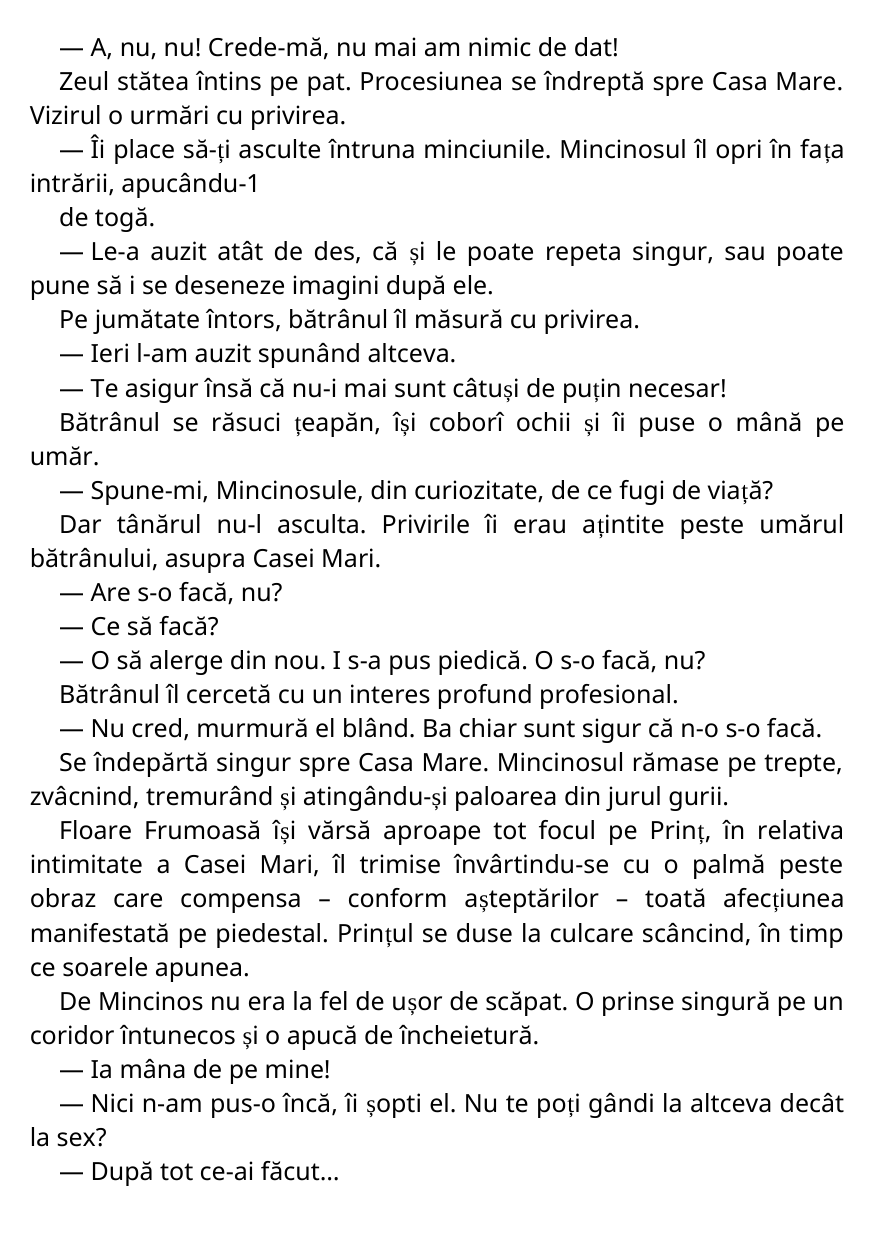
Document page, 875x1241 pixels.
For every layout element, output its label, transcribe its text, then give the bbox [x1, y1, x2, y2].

text — Ieri l-am auzit spunând altceva. [29, 336, 844, 370]
text Bătrânul se răsuci țeapăn, își coborî ochii și îi puse o mână pe umăr. [29, 404, 844, 472]
text Pe jumătate întors, bătrânul îl măsură cu privirea. [29, 302, 844, 336]
text Bătrânul îl cercetă cu un interes profund profesional. [29, 677, 844, 711]
text Dar tânărul nu-l asculta. Privirile îi erau ațintite peste umărul bătrânului, asupra Casei Mari. [29, 506, 844, 574]
text — Are s-o facă, nu? [29, 574, 844, 609]
text — Îi place să-ți asculte întruna minciunile. Mincinosul îl opri în fața intrării, apucându-1 [29, 132, 844, 200]
text — Spune-mi, Mincinosule, din curiozitate, de ce fugi de viață? [29, 472, 844, 506]
text de togă. [29, 200, 844, 234]
text — Te asigur însă că nu-i mai sunt câtuși de puțin necesar! [29, 370, 844, 404]
text De Mincinos nu era la fel de ușor de scăpat. O prinse singură pe un coridor întunecos și o apucă de încheietură. [29, 983, 844, 1051]
text — Le-a auzit atât de des, că și le poate repeta singur, sau poate pune să i se deseneze imagini după ele. [29, 234, 844, 302]
text — A, nu, nu! Crede-mă, nu mai am nimic de dat! [29, 29, 844, 64]
text Floare Frumoasă își vărsă aproape tot focul pe Prinț, în relativa intimitate a Casei Mari, îl trimise învârtindu-se cu o palmă peste obraz care compensa – conform așteptărilor – toată afecțiunea manifestată pe piedestal. Prințul se duse la culcare scâncind, în timp ce soarele apunea. [29, 813, 844, 983]
text — Nu cred, murmură el blând. Ba chiar sunt sigur că n-o s-o facă. [29, 711, 844, 745]
text Se îndepărtă singur spre Casa Mare. Mincinosul rămase pe trepte, zvâcnind, tremurând și atingându-și paloarea din jurul gurii. [29, 745, 844, 813]
text — Ia mâna de pe mine! [29, 1051, 844, 1086]
text — O să alerge din nou. I s-a pus piedică. O s-o facă, nu? [29, 643, 844, 677]
text — Ce să facă? [29, 609, 844, 643]
text — După tot ce-ai făcut… [29, 1154, 844, 1188]
text Zeul stătea întins pe pat. Procesiunea se îndreptă spre Casa Mare. Vizirul o urmări cu privirea. [29, 64, 844, 132]
text — Nici n-am pus-o încă, îi șopti el. Nu te poți gândi la altceva decât la sex? [29, 1086, 844, 1154]
